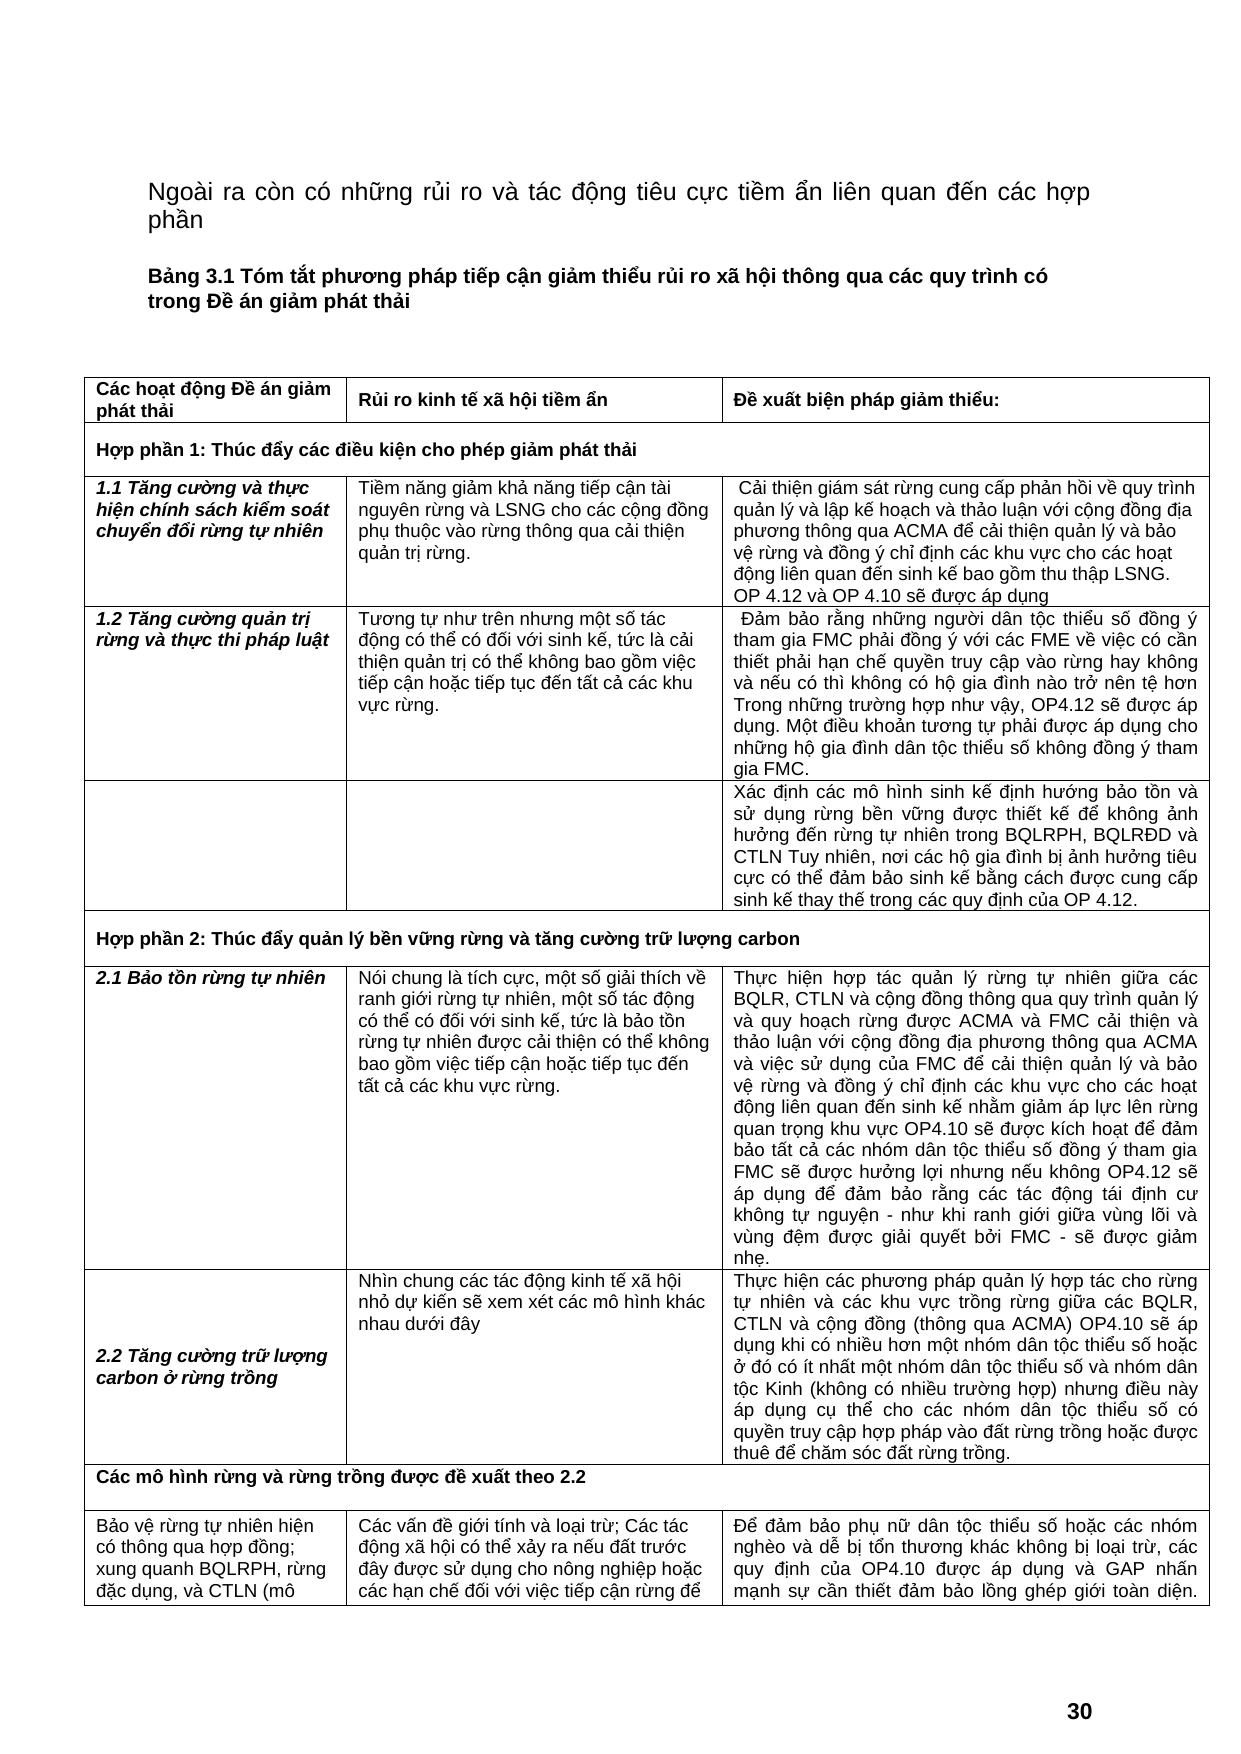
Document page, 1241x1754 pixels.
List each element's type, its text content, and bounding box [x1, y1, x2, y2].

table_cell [723, 1511, 1209, 1605]
table_cell Tương tự như trên nhưng một số tác động có thể có đối với sinh kế, tức là cải thiện quản trị có thể không bao gồm việc tiếp cận hoặc tiếp tục đến tất cả các khu vực rừng. [347, 607, 722, 780]
table_cell Nhìn chung các tác động kinh tế xã hội nhỏ dự kiến sẽ xem xét các mô hình khác nhau dưới đây [347, 1270, 722, 1464]
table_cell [347, 1511, 722, 1605]
table_cell Xác định các mô hình sinh kế định hướng bảo tồn và sử dụng rừng bền vững được thiết kế để không ảnh hưởng đến rừng tự nhiên trong BQLRPH, BQLRĐD và CTLN Tuy nhiên, nơi các hộ gia đình bị ảnh hưởng tiêu cực có thể đảm bảo sinh kế bằng cách được cung cấp sinh kế thay thế trong các quy định của OP 4.12. [723, 781, 1209, 910]
table_header Đề xuất biện pháp giảm thiểu: [723, 378, 1209, 422]
table_cell Tiềm năng giảm khả năng tiếp cận tài nguyên rừng và LSNG cho các cộng đồng phụ thuộc vào rừng thông qua cải thiện quản trị rừng. [347, 477, 722, 606]
table_cell 2.2 Tăng cường trữ lượng carbon ở rừng trồng [85, 1270, 346, 1464]
text Bảng 3.1 Tóm tắt phương pháp tiếp cận giảm thiểu rủi ro xã hội thông qua các quy trình có trong Đề án giảm phát thải [148, 263, 1092, 313]
table_cell 1.2 Tăng cường quản trị rừng và thực thi pháp luật [85, 607, 346, 780]
table_cell Hợp phần 1: Thúc đẩy các điều kiện cho phép giảm phát thải [85, 423, 1209, 476]
table_cell Các mô hình rừng và rừng trồng được đề xuất theo 2.2 [85, 1465, 1209, 1510]
table_cell Thực hiện hợp tác quản lý rừng tự nhiên giữa các BQLR, CTLN và cộng đồng thông qua quy trình quản lý và quy hoạch rừng được ACMA và FMC cải thiện và thảo luận với cộng đồng địa phương thông qua ACMA và việc sử dụng của FMC để cải thiện quản lý và bảo vệ rừng và đồng ý chỉ định các khu vực cho các hoạt động liên quan đến sinh kế nhằm giảm áp lực lên rừng quan trọng khu vực OP4.10 sẽ được kích hoạt để đảm bảo tất cả các nhóm dân tộc thiểu số đồng ý tham gia FMC sẽ được hưởng lợi nhưng nếu không OP4.12 sẽ áp dụng để đảm bảo rằng các tác động tái định cư không tự nguyện - như khi ranh giới giữa vùng lõi và vùng đệm được giải quyết bởi FMC - sẽ được giảm nhẹ. [723, 967, 1209, 1268]
table_cell Cải thiện giám sát rừng cung cấp phản hồi về quy trình quản lý và lập kế hoạch và thảo luận với cộng đồng địa phương thông qua ACMA để cải thiện quản lý và bảo vệ rừng và đồng ý chỉ định các khu vực cho các hoạt động liên quan đến sinh kế bao gồm thu thập LSNG. OP 4.12 và OP 4.10 sẽ được áp dụng [723, 477, 1209, 606]
table_cell Nói chung là tích cực, một số giải thích về ranh giới rừng tự nhiên, một số tác động có thể có đối với sinh kế, tức là bảo tồn rừng tự nhiên được cải thiện có thể không bao gồm việc tiếp cận hoặc tiếp tục đến tất cả các khu vực rừng. [347, 967, 722, 1268]
table_cell Thực hiện các phương pháp quản lý hợp tác cho rừng tự nhiên và các khu vực trồng rừng giữa các BQLR, CTLN và cộng đồng (thông qua ACMA) OP4.10 sẽ áp dụng khi có nhiều hơn một nhóm dân tộc thiểu số hoặc ở đó có ít nhất một nhóm dân tộc thiểu số và nhóm dân tộc Kinh (không có nhiều trường hợp) nhưng điều này áp dụng cụ thể cho các nhóm dân tộc thiểu số có quyền truy cập hợp pháp vào đất rừng trồng hoặc được thuê để chăm sóc đất rừng trồng. [723, 1270, 1209, 1464]
table_header Rủi ro kinh tế xã hội tiềm ẩn [347, 378, 722, 422]
table_cell 2.1 Bảo tồn rừng tự nhiên [85, 967, 346, 1268]
text Ngoài ra còn có những rủi ro và tác động tiêu cực tiềm ẩn liên quan đến các hợp phần [148, 176, 1092, 234]
table_cell Đảm bảo rằng những người dân tộc thiểu số đồng ý tham gia FMC phải đồng ý với các FME về việc có cần thiết phải hạn chế quyền truy cập vào rừng hay không và nếu có thì không có hộ gia đình nào trở nên tệ hơn Trong những trường hợp như vậy, OP4.12 sẽ được áp dụng. Một điều khoản tương tự phải được áp dụng cho những hộ gia đình dân tộc thiểu số không đồng ý tham gia FMC. [723, 607, 1209, 780]
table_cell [85, 1511, 346, 1605]
table_cell [347, 781, 722, 910]
table_cell [85, 781, 346, 910]
table_cell Hợp phần 2: Thúc đẩy quản lý bền vững rừng và tăng cường trữ lượng carbon [85, 911, 1209, 966]
table_header Các hoạt động Đề án giảm phát thải [85, 378, 346, 422]
table_cell 1.1 Tăng cường và thực hiện chính sách kiểm soát chuyển đổi rừng tự nhiên [85, 477, 346, 606]
